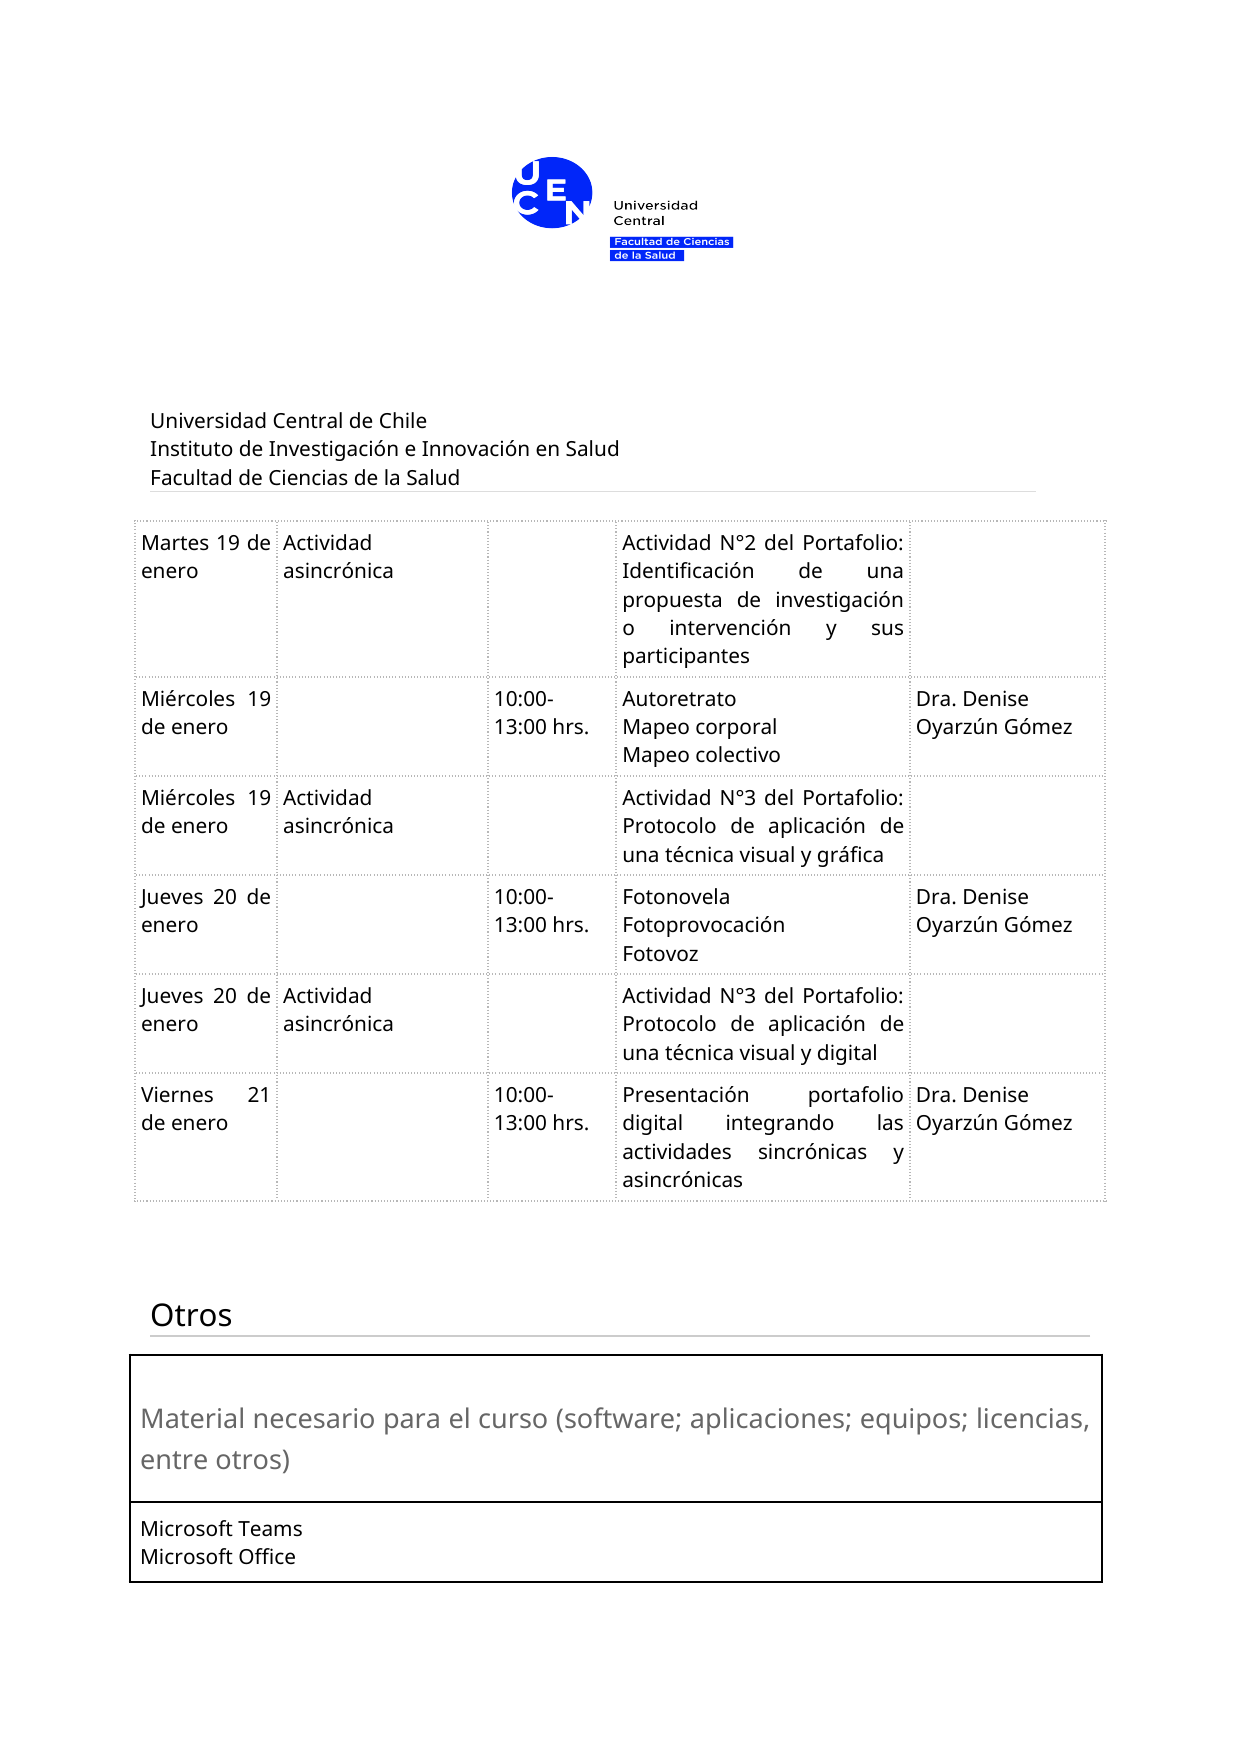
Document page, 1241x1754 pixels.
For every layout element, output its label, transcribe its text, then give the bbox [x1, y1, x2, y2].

table_cell Microsoft Teams Microsoft Office Adobe Acrobat [131, 1503, 1101, 1581]
table_cell Jueves 20 de enero [135, 874, 277, 973]
table_cell [277, 676, 488, 775]
table_cell Actividad N°3 del Portafolio: Protocolo de aplicación de una técnica visual y digital [616, 973, 910, 1072]
table_cell Miércoles 19 de enero [135, 775, 277, 874]
table_header Material necesario para el curso (software; aplicaciones; equipos; licencias, entre otros) [131, 1356, 1101, 1501]
table_cell Dra. Denise Oyarzún Gómez [910, 874, 1105, 973]
table_cell Actividad asincrónica [277, 973, 488, 1072]
table_cell [910, 775, 1105, 874]
table_cell Dra. Denise Oyarzún Gómez [910, 676, 1105, 775]
table_cell [488, 973, 616, 1072]
table_cell Jueves 20 de enero [135, 973, 277, 1072]
table_cell Actividad N°2 del Portafolio: Identificación de una propuesta de investigación o intervención y sus participantes [616, 520, 910, 676]
table_cell [277, 1072, 488, 1199]
table_cell Fotonovela Fotoprovocación Fotovoz [616, 874, 910, 973]
table_cell Miércoles 19 de enero [135, 676, 277, 775]
table_cell Actividad asincrónica [277, 520, 488, 676]
table_cell Dra. Denise Oyarzún Gómez [910, 1072, 1105, 1199]
table_cell Actividad asincrónica [277, 775, 488, 874]
table_cell [488, 775, 616, 874]
table_cell 10:00- 13:00 hrs. [488, 874, 616, 973]
table_cell Viernes 21 de enero [135, 1072, 277, 1199]
subtitle Otros [150, 1293, 1090, 1335]
table_cell Martes 19 de enero [135, 520, 277, 676]
table_cell [488, 520, 616, 676]
picture [493, 96, 747, 321]
table_cell Actividad N°3 del Portafolio: Protocolo de aplicación de una técnica visual y gráfica [616, 775, 910, 874]
table_cell 10:00- 13:00 hrs. [488, 1072, 616, 1199]
table_cell [910, 973, 1105, 1072]
table_cell Autoretrato Mapeo corporal Mapeo colectivo [616, 676, 910, 775]
table_cell Presentación portafolio digital integrando las actividades sincrónicas y asincrónicas [616, 1072, 910, 1199]
table_cell [910, 520, 1105, 676]
table_cell [277, 874, 488, 973]
table_cell 10:00- 13:00 hrs. [488, 676, 616, 775]
